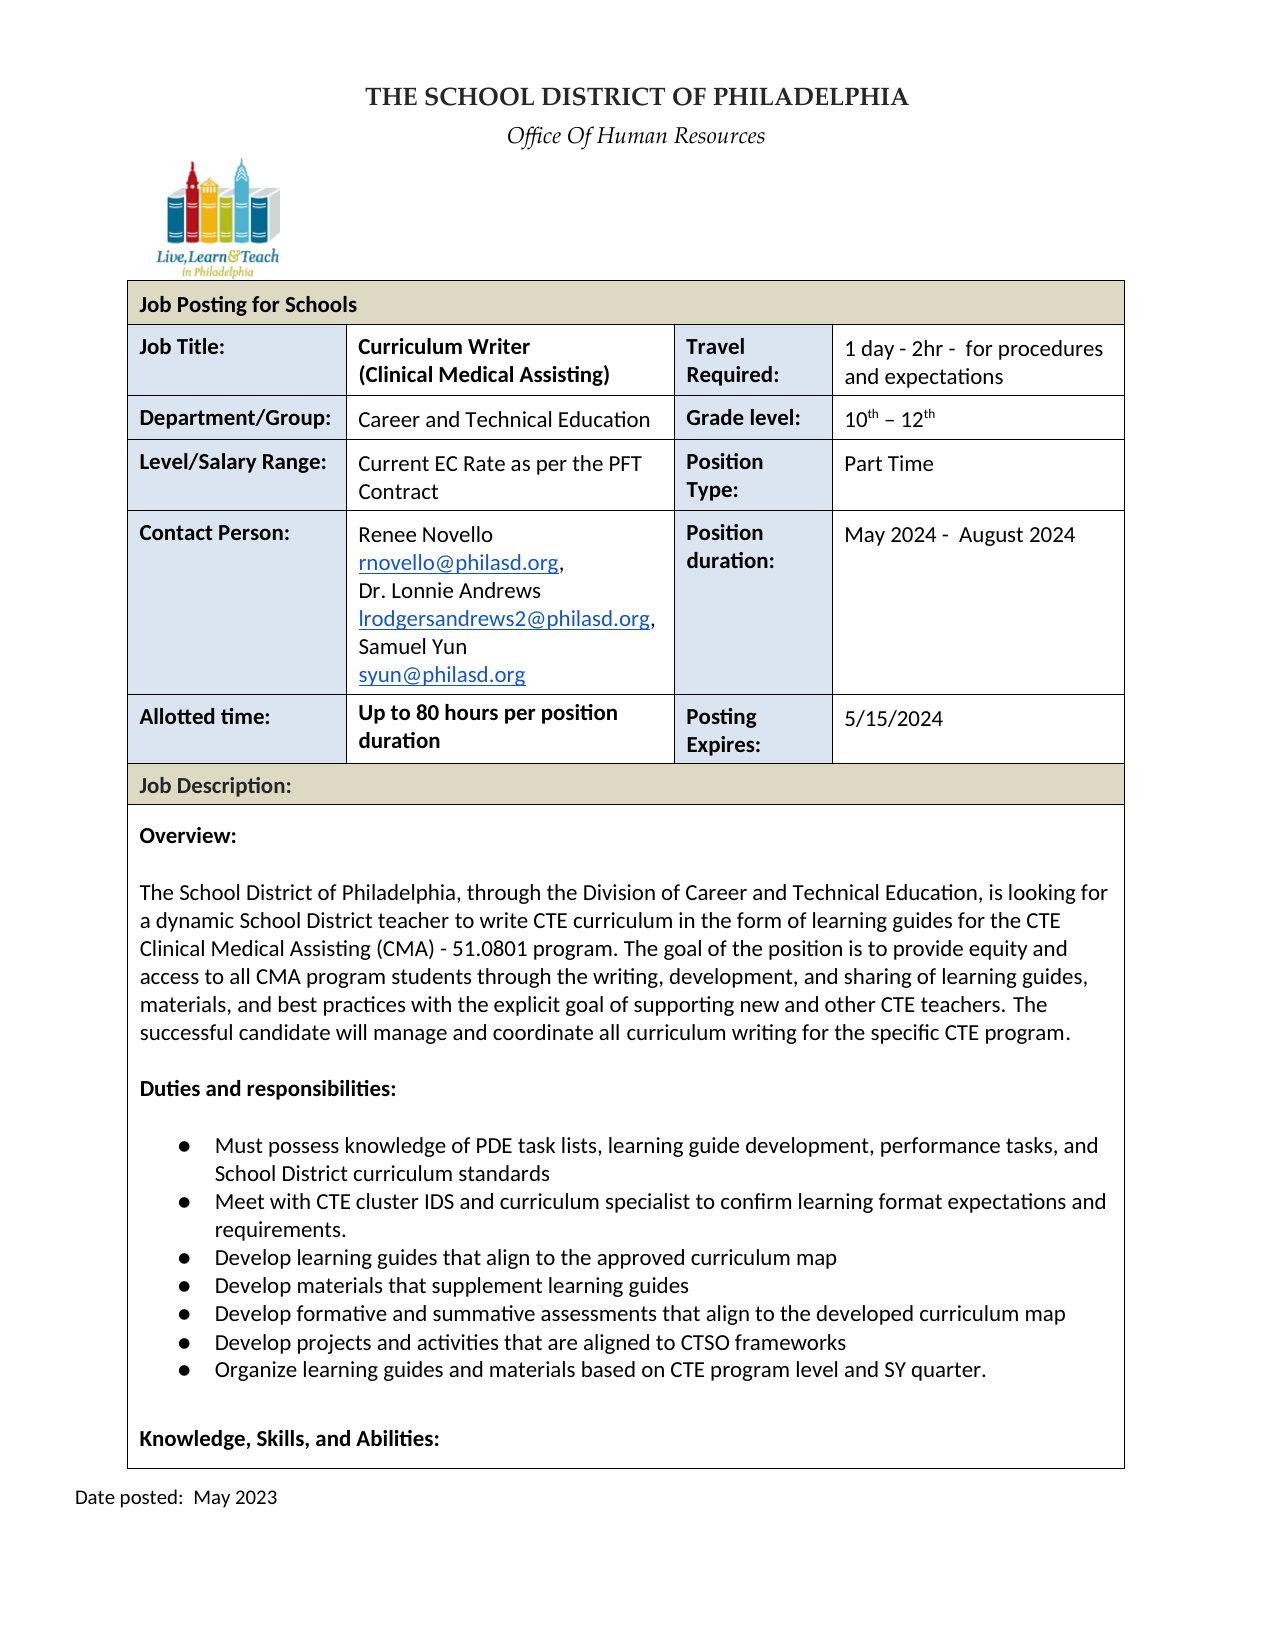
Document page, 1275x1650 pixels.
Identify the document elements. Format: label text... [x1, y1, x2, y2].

table_cell May 2024 - August 2024 [833, 511, 1124, 694]
table_cell Job Title: [128, 325, 346, 395]
table_cell Travel Required: [675, 325, 832, 395]
picture [156, 158, 280, 279]
table_cell Contact Person: [128, 511, 346, 694]
table_cell Allotted time: [128, 695, 346, 763]
table_cell Department/Group: [128, 396, 346, 439]
table_cell Grade level: [675, 396, 832, 439]
table_cell Career and Technical Education [347, 396, 674, 439]
table_cell 1 day - 2hr - for procedures and expectations [833, 325, 1124, 395]
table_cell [128, 805, 1124, 1468]
table_cell Posting Expires: [675, 695, 832, 763]
table_cell Up to 80 hours per position duration [347, 695, 674, 763]
table_header Job Posting for Schools [128, 281, 1124, 324]
table_cell Current EC Rate as per the PFT Contract [347, 440, 674, 510]
table_cell Part Time [833, 440, 1124, 510]
table_cell Level/Salary Range: [128, 440, 346, 510]
table_cell Position duration: [675, 511, 832, 694]
table_cell Renee Novello rnovello@philasd.org, Dr. Lonnie Andrews lrodgersandrews2@philasd.org, Samuel Yun syun@philasd.org [347, 511, 674, 694]
table_cell 10th – 12th [833, 396, 1124, 439]
table_cell Job Description: [128, 764, 1124, 804]
table_cell 5/15/2024 [833, 695, 1124, 763]
table_cell Curriculum Writer (Clinical Medical Assisting) [347, 325, 674, 395]
table_cell Position Type: [675, 440, 832, 510]
